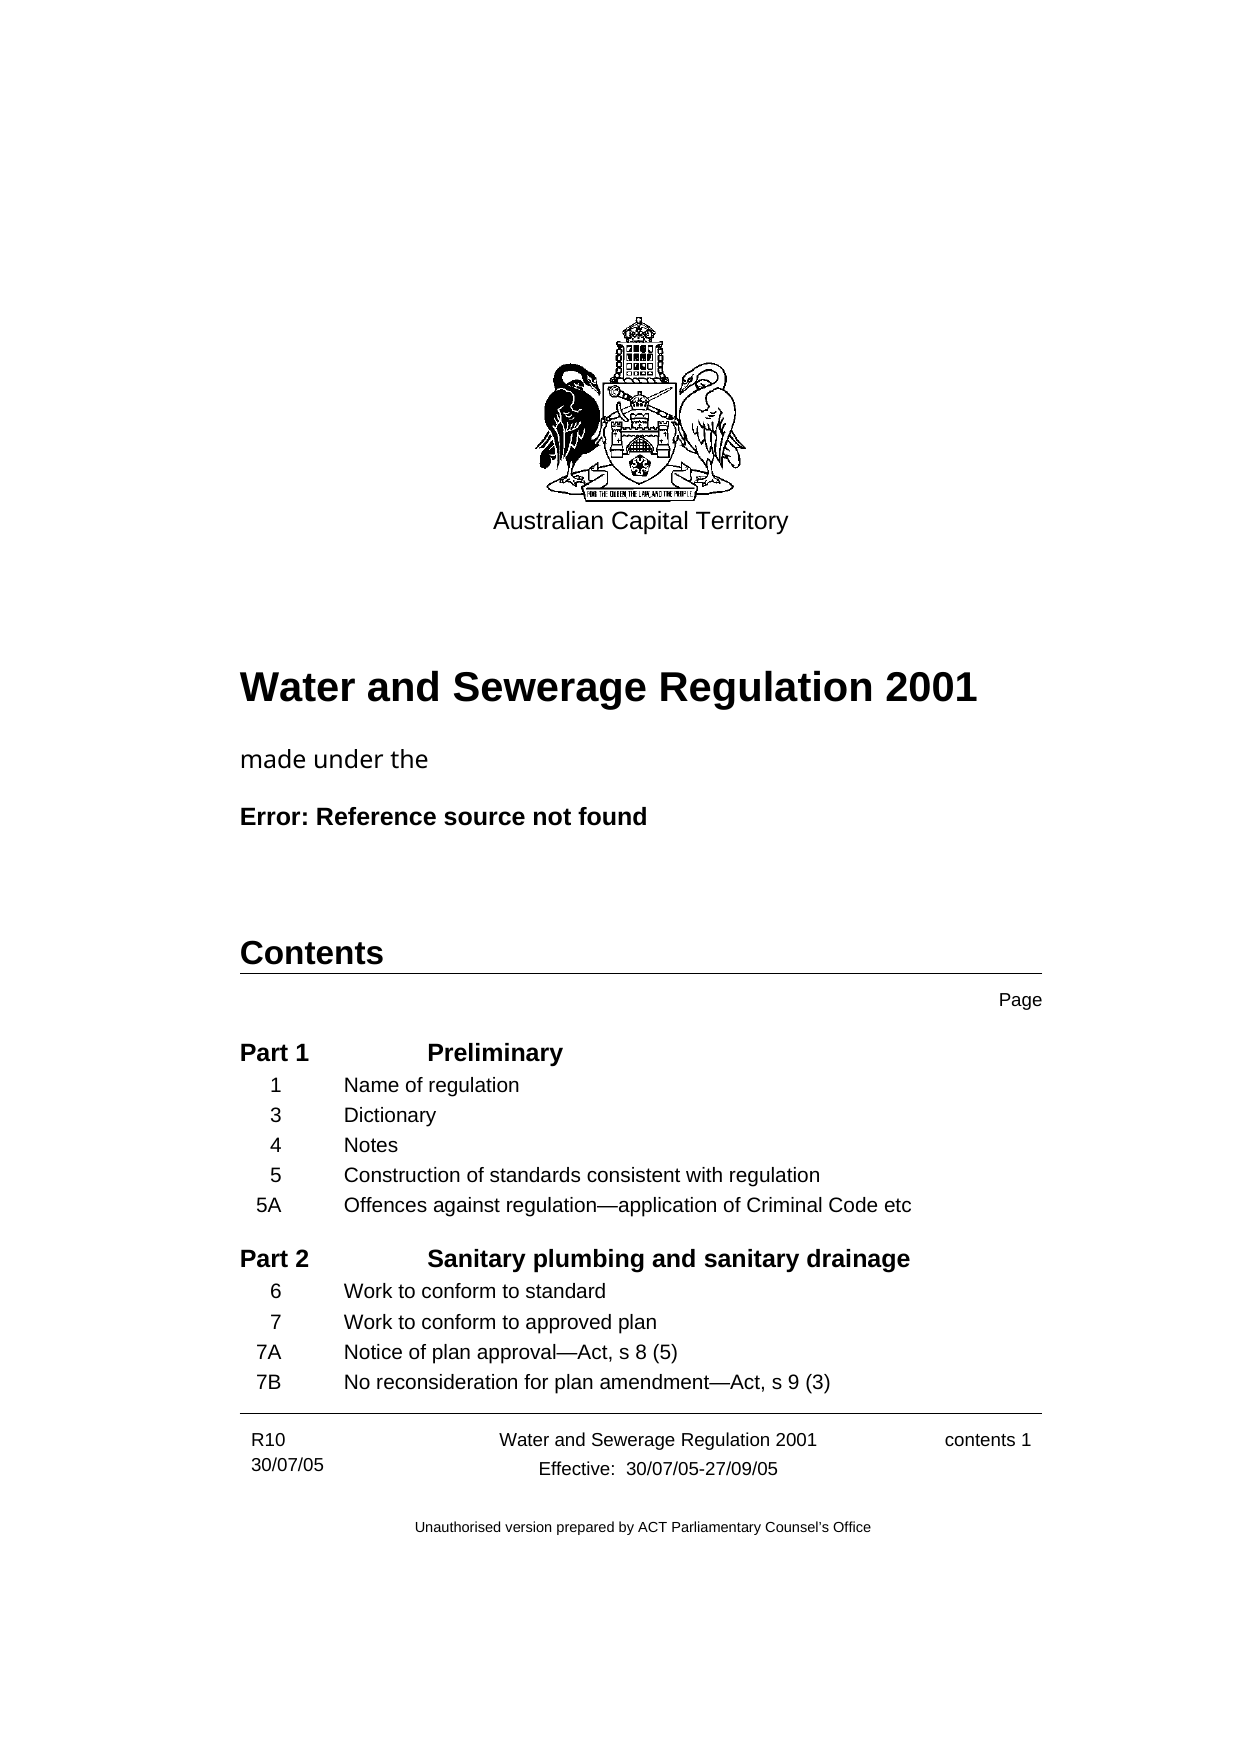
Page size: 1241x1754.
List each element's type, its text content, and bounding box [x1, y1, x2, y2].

text 7 Work to conform to approved plan 4 [239, 1309, 1005, 1333]
text Page [239, 989, 1042, 1010]
text 5A Offences against regulation—application of Criminal Code etc 3 [239, 1193, 1005, 1217]
text 5 Construction of standards consistent with regulation 2 [239, 1163, 1005, 1187]
text made under the [239, 741, 1042, 775]
text Part 1 Preliminary 2 [239, 1037, 1005, 1066]
text 4 Notes 2 [239, 1133, 1005, 1157]
text 7A Notice of plan approval—Act, s 8 (5) 5 [239, 1340, 1005, 1364]
text Australian Capital Territory [239, 506, 1042, 535]
text 7B No reconsideration for plan amendment—Act, s 9 (3) 5 [239, 1370, 1005, 1394]
text 3 Dictionary 2 [239, 1103, 1005, 1127]
text Part 2 Sanitary plumbing and sanitary drainage 4 [239, 1244, 1005, 1273]
subtitle Contents [239, 933, 1042, 974]
text 6 Work to conform to standard 4 [239, 1279, 1005, 1303]
text 1 Name of regulation 2 [239, 1072, 1005, 1096]
picture [531, 312, 751, 507]
